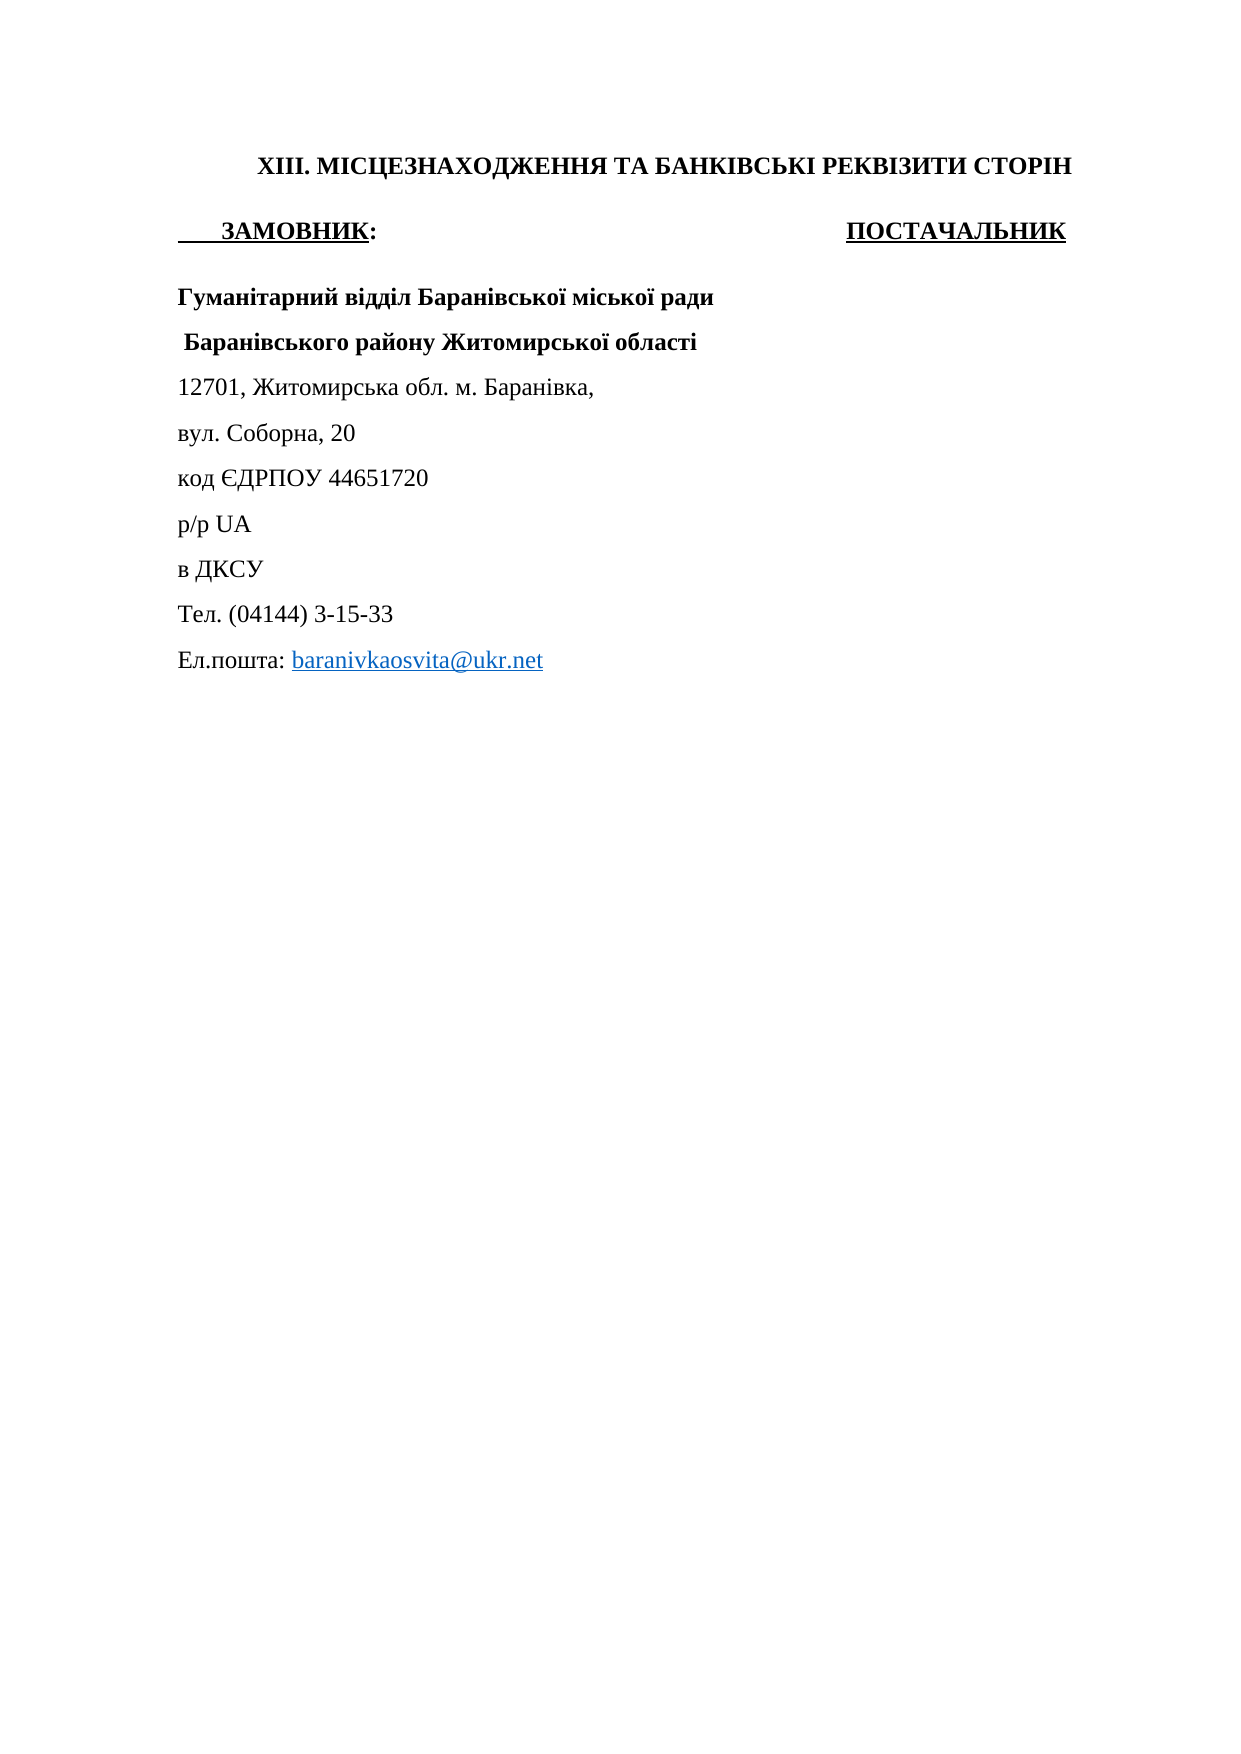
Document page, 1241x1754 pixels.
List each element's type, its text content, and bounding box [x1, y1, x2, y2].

text ЗАМОВНИК: ПОСТАЧАЛЬНИК [177, 216, 1157, 245]
text Гуманітарний відділ Баранівської міської ради [177, 282, 1152, 310]
text в ДКСУ [177, 554, 1152, 583]
text код ЄДРПОУ 44651720 [177, 463, 1152, 492]
text 12701, Житомирська обл. м. Баранівка, [177, 372, 1152, 401]
text р/р UA [177, 509, 1152, 537]
text Тел. (04144) 3-15-33 [177, 599, 1152, 628]
text Ел.пошта: baranivkaosvita@ukr.net [177, 645, 1152, 674]
text вул. Соборна, 20 [177, 418, 1152, 447]
text Баранівського району Житомирської області [177, 327, 1152, 356]
text XIІІ. МІСЦЕЗНАХОДЖЕННЯ ТА БАНКІВСЬКІ РЕКВІЗИТИ СТОРІН [177, 118, 1152, 180]
